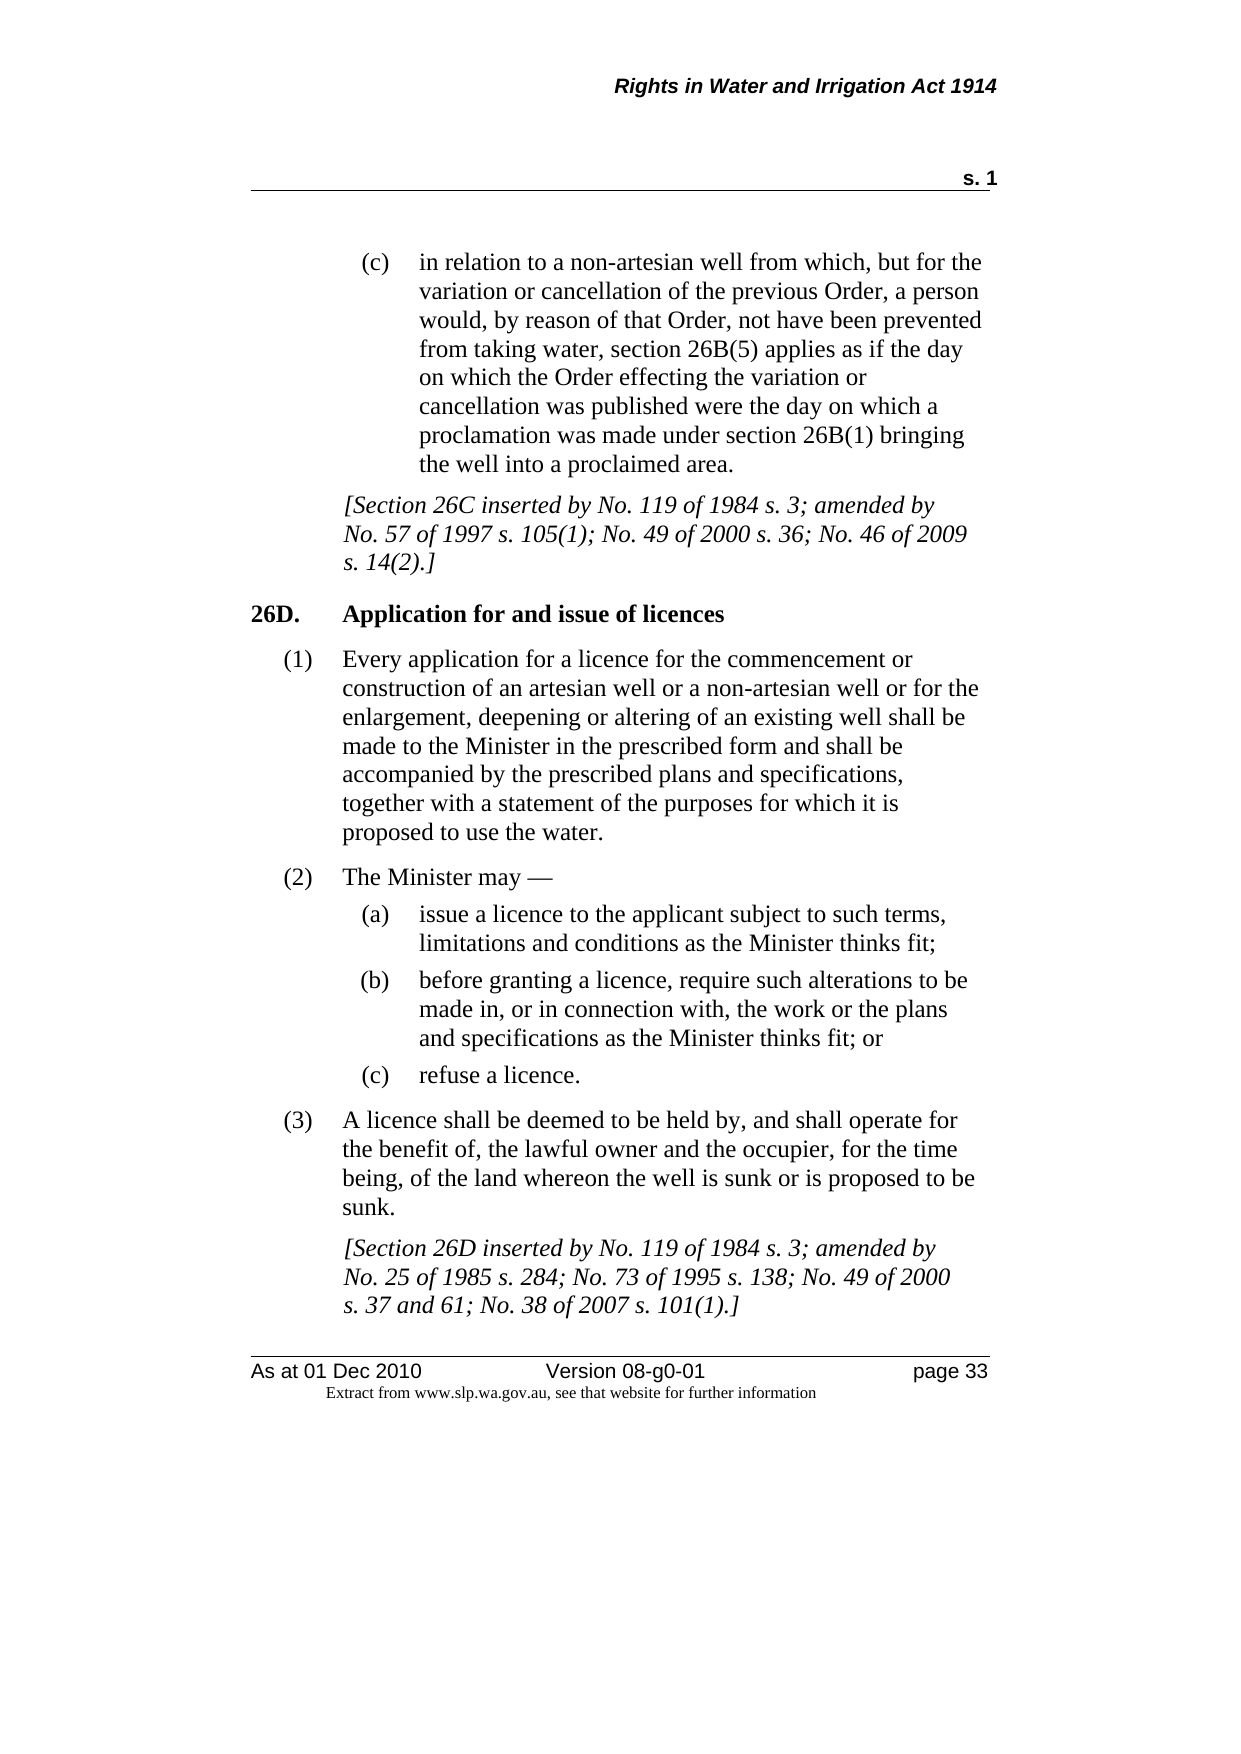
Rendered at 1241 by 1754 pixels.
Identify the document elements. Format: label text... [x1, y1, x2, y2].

text [Section 26D inserted by No. 119 of 1984 s. 3; amended by No. 25 of 1985 s. 284; No. 73 of 1995 s. 138; No. 49 of 2000 s. 37 and 61; No. 38 of 2007 s. 101(1).] [251, 1233, 990, 1319]
text (3) A licence shall be deemed to be held by, and shall operate for the benefit of, the lawful owner and the occupier, for the time being, of the land whereon the well is sunk or is proposed to be sunk. [251, 1105, 990, 1220]
text [Section 26C inserted by No. 119 of 1984 s. 3; amended by No. 57 of 1997 s. 105(1); No. 49 of 2000 s. 36; No. 46 of 2009 s. 14(2).] [251, 490, 990, 576]
subtitle 26D. Application for and issue of licences [251, 599, 990, 628]
text (a) issue a licence to the applicant subject to such terms, limitations and conditions as the Minister thinks fit; [251, 899, 990, 957]
text (c) in relation to a non-artesian well from which, but for the variation or cancellation of the previous Order, a person would, by reason of that Order, not have been prevented from taking water, section 26B(5) applies as if the day on which the Order effecting the variation or cancellation was published were the day on which a proclamation was made under section 26B(1) bringing the well into a proclaimed area. [251, 247, 990, 477]
text (2) The Minister may — [251, 862, 990, 891]
text (b) before granting a licence, require such alterations to be made in, or in connection with, the work or the plans and specifications as the Minister thinks fit; or [251, 965, 990, 1052]
text (1) Every application for a licence for the commencement or construction of an artesian well or a non-artesian well or for the enlargement, deepening or altering of an existing well shall be made to the Minister in the prescribed form and shall be accompanied by the prescribed plans and specifications, together with a statement of the purposes for which it is proposed to use the water. [251, 644, 990, 846]
text (c) refuse a licence. [251, 1060, 990, 1089]
